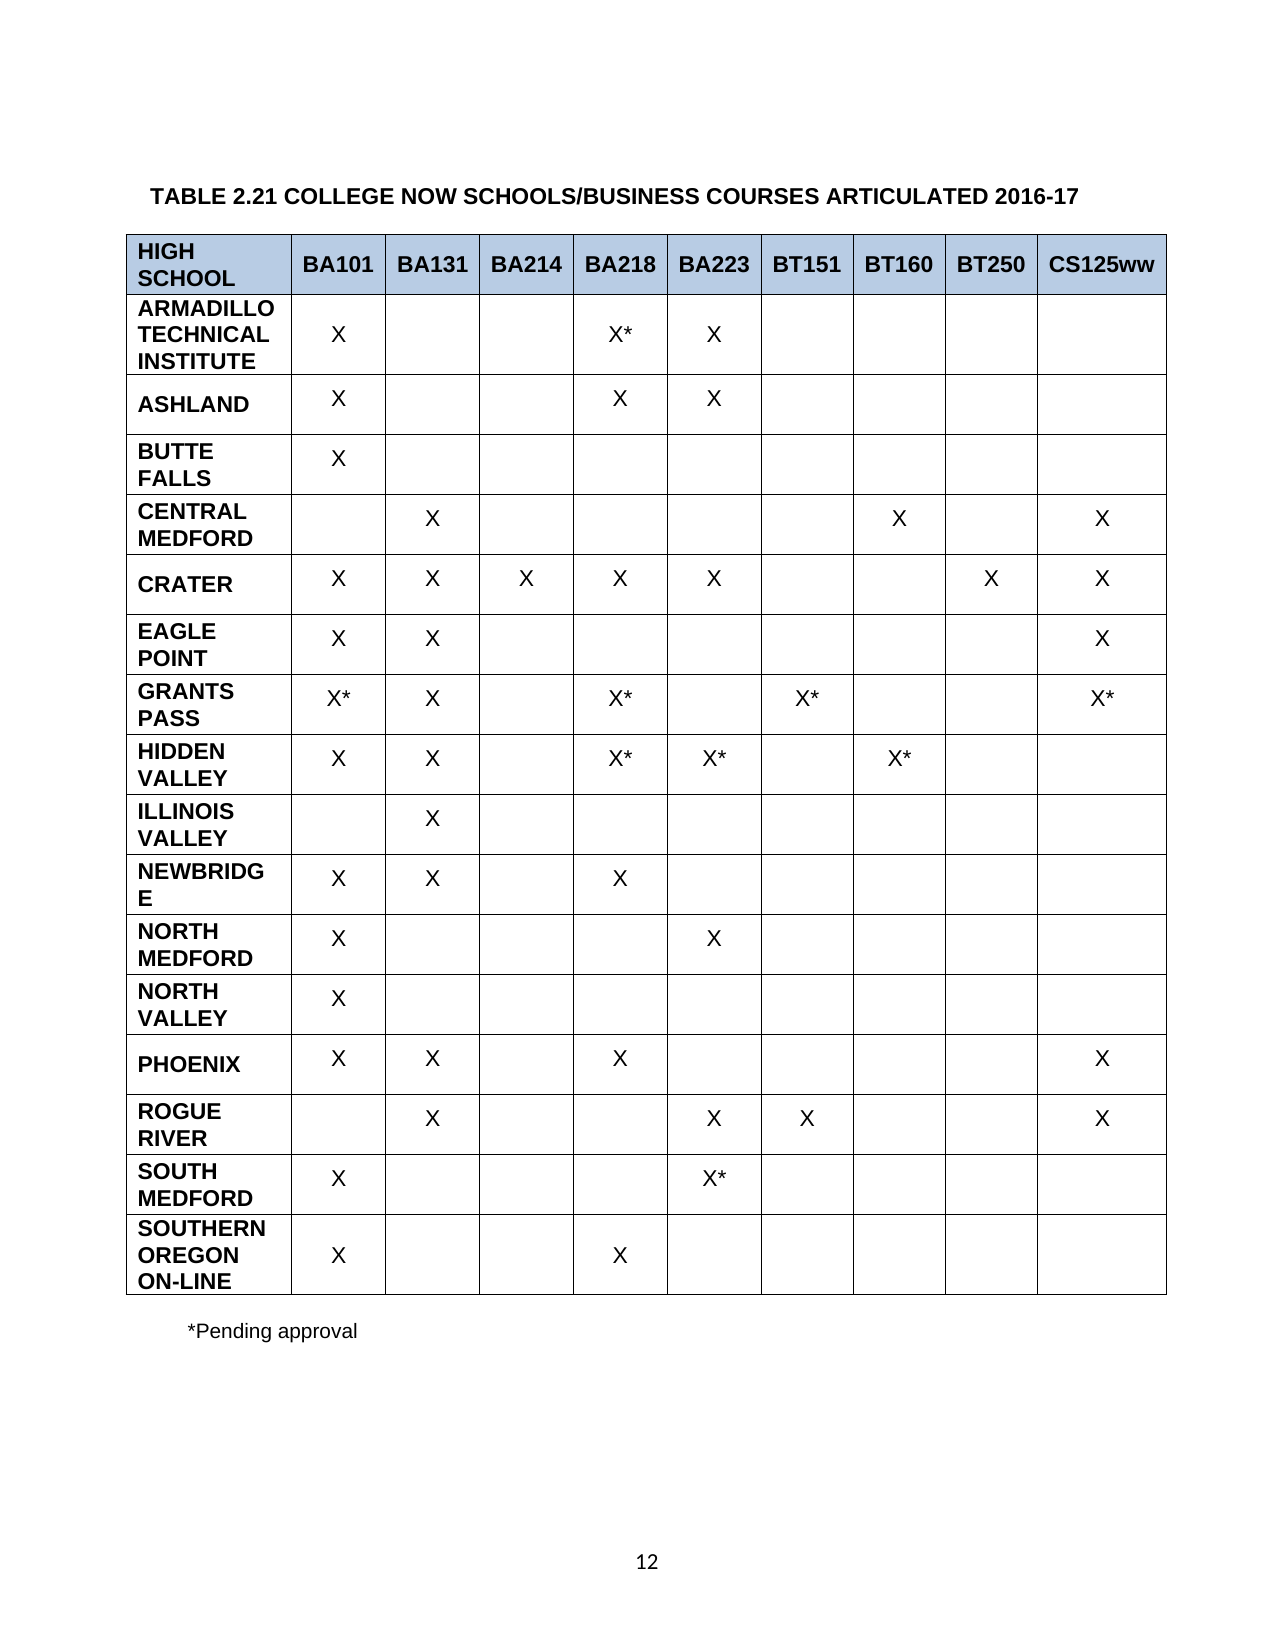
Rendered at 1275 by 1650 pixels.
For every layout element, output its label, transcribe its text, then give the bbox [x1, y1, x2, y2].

table_cell [668, 615, 761, 674]
table_cell [668, 675, 761, 734]
table_cell [668, 975, 761, 1034]
table_cell SOUTH MEDFORD [127, 1155, 291, 1214]
table_cell EAGLE POINT [127, 615, 291, 674]
table_cell X [574, 1035, 667, 1094]
table_cell [574, 915, 667, 974]
table_cell [1038, 375, 1166, 434]
table_cell [762, 495, 853, 554]
table_cell [668, 435, 761, 494]
table_cell [854, 1095, 945, 1154]
table_cell X [762, 1095, 853, 1154]
table_cell [1038, 1215, 1166, 1294]
table_cell X [1038, 1095, 1166, 1154]
table_header BA223 [668, 235, 761, 294]
table_cell X* [668, 735, 761, 794]
table_cell X [386, 615, 479, 674]
table_header HIGH SCHOOL [127, 235, 291, 294]
table_cell X* [762, 675, 853, 734]
table_cell [574, 615, 667, 674]
table_cell X [292, 295, 385, 374]
table_cell [854, 1215, 945, 1294]
table_cell [946, 295, 1037, 374]
table_cell SOUTHERN OREGON ON-LINE [127, 1215, 291, 1294]
table_cell [480, 915, 573, 974]
table_cell [946, 1095, 1037, 1154]
table_header BT151 [762, 235, 853, 294]
table_cell [1038, 735, 1166, 794]
table_header BT250 [946, 235, 1037, 294]
table_cell [946, 735, 1037, 794]
table_cell [480, 295, 573, 374]
table_cell X [386, 495, 479, 554]
table_cell [668, 795, 761, 854]
table_cell [480, 975, 573, 1034]
table_cell [946, 855, 1037, 914]
table_cell [946, 375, 1037, 434]
table_cell ASHLAND [127, 375, 291, 434]
table_cell [668, 1035, 761, 1094]
table_cell [946, 675, 1037, 734]
table_cell [762, 1155, 853, 1214]
table_cell X [292, 375, 385, 434]
table_cell [854, 295, 945, 374]
table_cell ILLINOIS VALLEY [127, 795, 291, 854]
table_cell PHOENIX [127, 1035, 291, 1094]
table_cell ARMADILLO TECHNICAL INSTITUTE [127, 295, 291, 374]
table_cell X [386, 855, 479, 914]
table_cell [386, 975, 479, 1034]
table_cell [854, 375, 945, 434]
table_cell NORTH MEDFORD [127, 915, 291, 974]
text *Pending approval [187, 1319, 1143, 1343]
table_cell [946, 1035, 1037, 1094]
table_cell X [386, 555, 479, 614]
table_cell [854, 1155, 945, 1214]
table_cell [946, 615, 1037, 674]
table_cell X [1038, 495, 1166, 554]
table_cell [480, 495, 573, 554]
table_cell [854, 1035, 945, 1094]
table_cell [762, 915, 853, 974]
table_cell [762, 615, 853, 674]
table_cell [946, 435, 1037, 494]
table_cell X* [574, 295, 667, 374]
table_cell [668, 855, 761, 914]
table_cell [854, 975, 945, 1034]
table_cell X* [574, 735, 667, 794]
table_cell [386, 1215, 479, 1294]
table_cell [1038, 435, 1166, 494]
table_header BA214 [480, 235, 573, 294]
table_cell X* [292, 675, 385, 734]
table_cell [386, 435, 479, 494]
table_cell [668, 495, 761, 554]
table_cell [386, 295, 479, 374]
table_cell [854, 795, 945, 854]
table_cell [762, 295, 853, 374]
table_cell [480, 615, 573, 674]
table_cell [386, 915, 479, 974]
table_cell [762, 1035, 853, 1094]
table_cell [762, 555, 853, 614]
table_cell X [292, 555, 385, 614]
table_cell X* [1038, 675, 1166, 734]
table_cell [762, 375, 853, 434]
table_cell [480, 675, 573, 734]
table_cell [480, 435, 573, 494]
table_cell [480, 1095, 573, 1154]
table_cell [1038, 1155, 1166, 1214]
table_cell [574, 975, 667, 1034]
table_cell X* [854, 735, 945, 794]
table_cell [574, 1095, 667, 1154]
table_cell X [574, 1215, 667, 1294]
table_cell [292, 495, 385, 554]
table_cell [292, 1095, 385, 1154]
table_cell X [480, 555, 573, 614]
table_cell [1038, 295, 1166, 374]
table_cell [574, 495, 667, 554]
table_header BA101 [292, 235, 385, 294]
table_cell [386, 1155, 479, 1214]
table_cell [574, 795, 667, 854]
table_cell X* [574, 675, 667, 734]
table_cell [854, 435, 945, 494]
table_cell X [574, 375, 667, 434]
table_cell NEWBRIDGE [127, 855, 291, 914]
table_cell X [668, 295, 761, 374]
table_header BA218 [574, 235, 667, 294]
table_cell [480, 375, 573, 434]
table_cell HIDDEN VALLEY [127, 735, 291, 794]
table_cell [762, 435, 853, 494]
table_cell [946, 1155, 1037, 1214]
table_cell X [668, 915, 761, 974]
table_cell [946, 1215, 1037, 1294]
table_cell X [668, 1095, 761, 1154]
table_cell X [668, 375, 761, 434]
table_cell [762, 975, 853, 1034]
table_cell [854, 555, 945, 614]
table_cell [854, 855, 945, 914]
table_cell [1038, 855, 1166, 914]
table_cell X [292, 1215, 385, 1294]
table_cell X [946, 555, 1037, 614]
table_cell [762, 1215, 853, 1294]
table_cell [762, 795, 853, 854]
table_cell [668, 1215, 761, 1294]
table_cell [1038, 915, 1166, 974]
table_cell [292, 795, 385, 854]
table_cell X [574, 855, 667, 914]
table_cell X [292, 435, 385, 494]
table_cell X [292, 615, 385, 674]
table_cell [854, 675, 945, 734]
table_cell [946, 495, 1037, 554]
table_cell X [292, 1035, 385, 1094]
table_cell [480, 1035, 573, 1094]
table_cell BUTTE FALLS [127, 435, 291, 494]
text TABLE 2.21 COLLEGE NOW SCHOOLS/BUSINESS COURSES ARTICULATED 2016-17 [150, 183, 1143, 209]
table_cell X [668, 555, 761, 614]
table_cell CRATER [127, 555, 291, 614]
table_cell X [386, 795, 479, 854]
table_cell [480, 795, 573, 854]
table_cell CENTRAL MEDFORD [127, 495, 291, 554]
table_cell X [386, 675, 479, 734]
table_cell X [292, 915, 385, 974]
table_cell X [292, 855, 385, 914]
table_cell GRANTS PASS [127, 675, 291, 734]
table_cell X [574, 555, 667, 614]
table_cell [946, 975, 1037, 1034]
table_cell [946, 915, 1037, 974]
table_cell [480, 735, 573, 794]
table_cell [762, 855, 853, 914]
table_cell [574, 435, 667, 494]
table_cell X [854, 495, 945, 554]
table_cell X [386, 1035, 479, 1094]
table_cell [1038, 795, 1166, 854]
table_cell [480, 1155, 573, 1214]
table_header CS125ww [1038, 235, 1166, 294]
table_cell X* [668, 1155, 761, 1214]
table_cell X [386, 735, 479, 794]
table_cell X [292, 1155, 385, 1214]
table_cell X [386, 1095, 479, 1154]
table_header BA131 [386, 235, 479, 294]
table_cell X [292, 975, 385, 1034]
table_header BT160 [854, 235, 945, 294]
table_cell [574, 1155, 667, 1214]
table_cell [946, 795, 1037, 854]
table_cell [1038, 975, 1166, 1034]
table_cell X [1038, 555, 1166, 614]
table_cell X [1038, 615, 1166, 674]
table_cell NORTH VALLEY [127, 975, 291, 1034]
table_cell [854, 615, 945, 674]
table_cell [480, 855, 573, 914]
table_cell X [1038, 1035, 1166, 1094]
table_cell [386, 375, 479, 434]
table_cell [480, 1215, 573, 1294]
table_cell ROGUE RIVER [127, 1095, 291, 1154]
table_cell X [292, 735, 385, 794]
table_cell [854, 915, 945, 974]
table_cell [762, 735, 853, 794]
